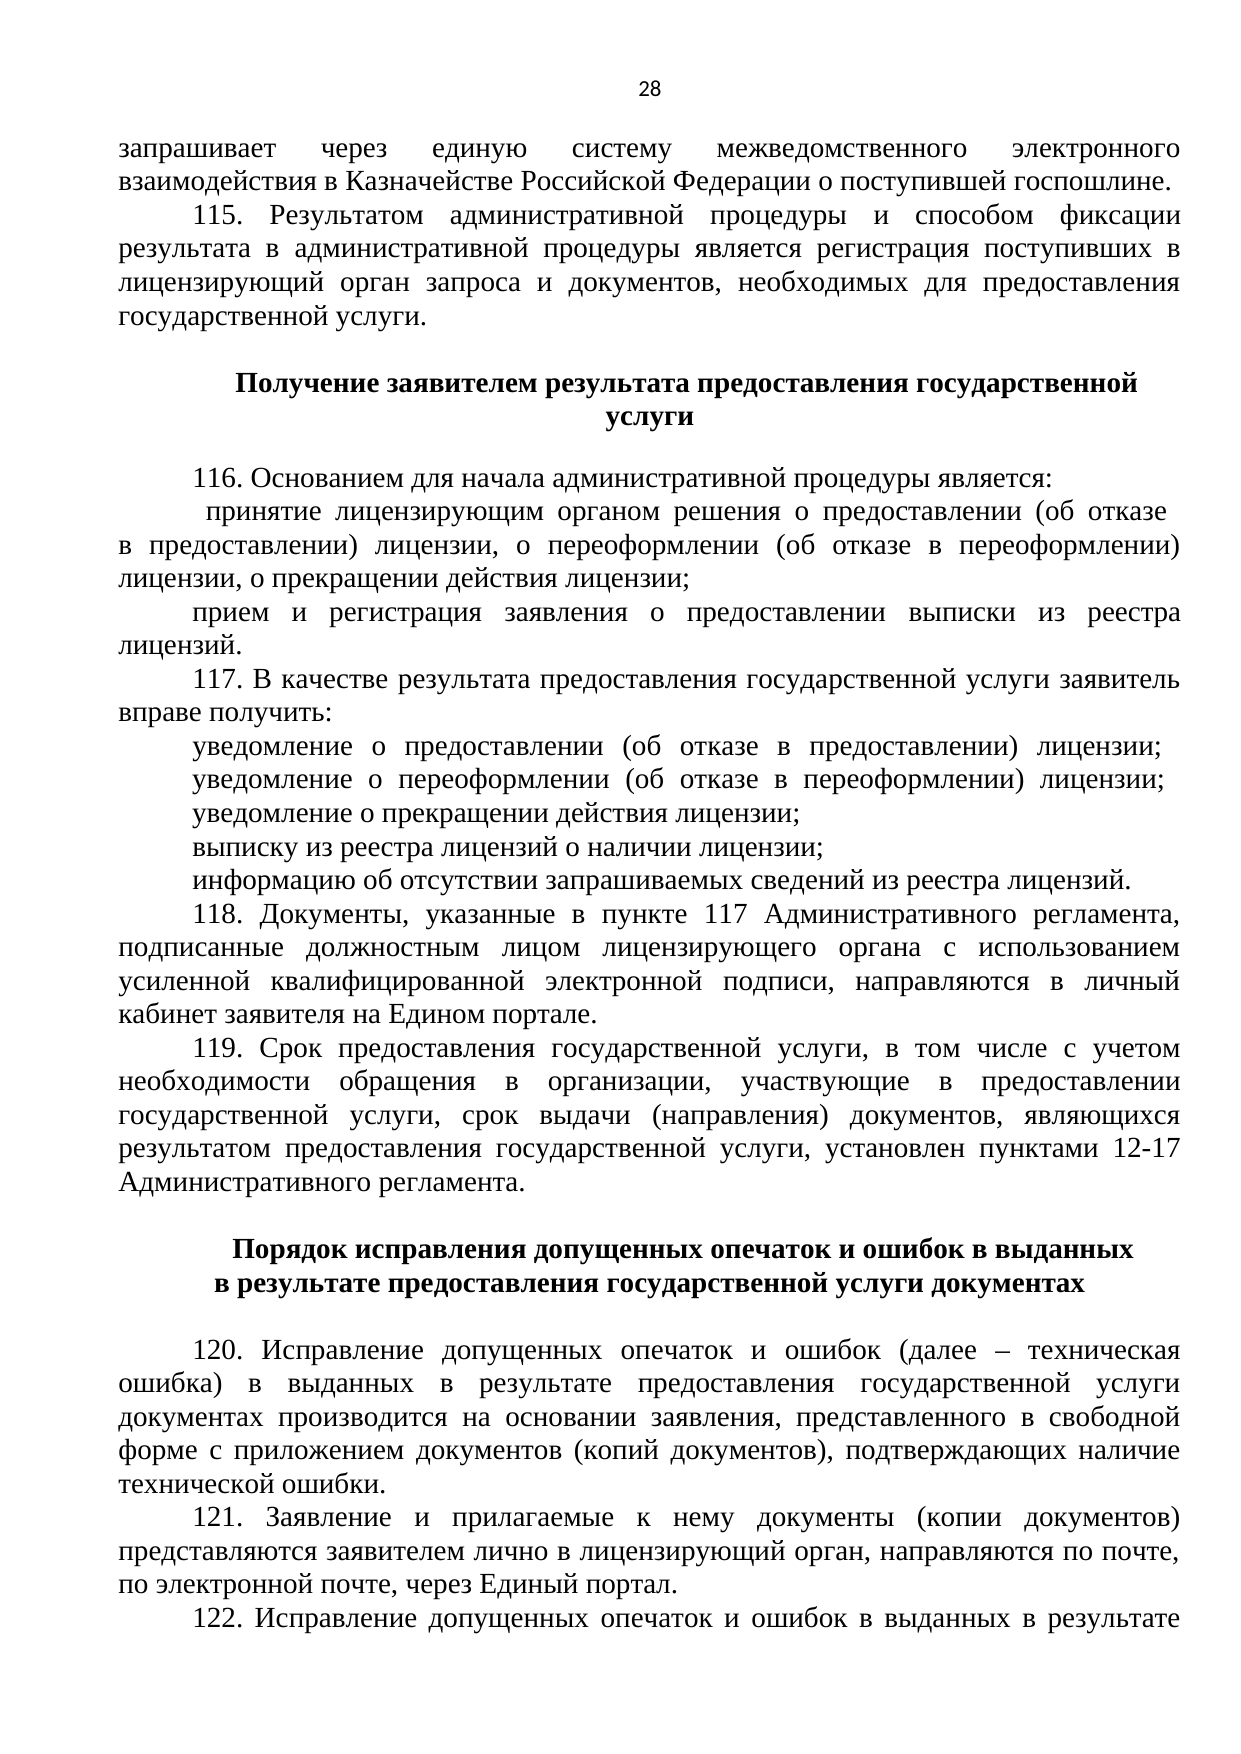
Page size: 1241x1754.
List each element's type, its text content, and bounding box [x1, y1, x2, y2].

text Порядок исправления допущенных опечаток и ошибок в выданных в результате предоставления государственной услуги документах [118, 1231, 1181, 1298]
text прием и регистрация заявления о предоставлении выписки из реестра лицензий. [118, 594, 1181, 661]
text принятие лицензирующим органом решения о предоставлении (об отказе в предоставлении) лицензии, о переоформлении (об отказе в переоформлении) лицензии, о прекращении действия лицензии; [118, 493, 1181, 594]
text выписку из реестра лицензий о наличии лицензии; [118, 829, 1181, 862]
text уведомление о предоставлении (об отказе в предоставлении) лицензии; уведомление о переоформлении (об отказе в переоформлении) лицензии; уведомление о прекращении действия лицензии; [118, 728, 1181, 829]
text 115. Результатом административной процедуры и способом фиксации результата в административной процедуры является регистрация поступивших в лицензирующий орган запроса и документов, необходимых для предоставления государственной услуги. [118, 197, 1181, 331]
text 117. В качестве результата предоставления государственной услуги заявитель вправе получить: [118, 661, 1181, 728]
text 120. Исправление допущенных опечаток и ошибок (далее – техническая ошибка) в выданных в результате предоставления государственной услуги документах производится на основании заявления, представленного в свободной форме с приложением документов (копий документов), подтверждающих наличие технической ошибки. [118, 1332, 1181, 1499]
text информацию об отсутствии запрашиваемых сведений из реестра лицензий. [118, 862, 1181, 896]
text 116. Основанием для начала административной процедуры является: [118, 460, 1181, 493]
text 119. Срок предоставления государственной услуги, в том числе с учетом необходимости обращения в организации, участвующие в предоставлении государственной услуги, срок выдачи (направления) документов, являющихся результатом предоставления государственной услуги, установлен пунктами 12-17 Административного регламента. [118, 1030, 1181, 1198]
text 118. Документы, указанные в пункте 117 Административного регламента, подписанные должностным лицом лицензирующего органа с использованием усиленной квалифицированной электронной подписи, направляются в личный кабинет заявителя на Едином портале. [118, 896, 1181, 1030]
text Получение заявителем результата предоставления государственной услуги [118, 365, 1181, 432]
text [118, 130, 1181, 197]
text 121. Заявление и прилагаемые к нему документы (копии документов) представляются заявителем лично в лицензирующий орган, направляются по почте, по электронной почте, через Единый портал. [118, 1499, 1181, 1600]
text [118, 1600, 1181, 1634]
